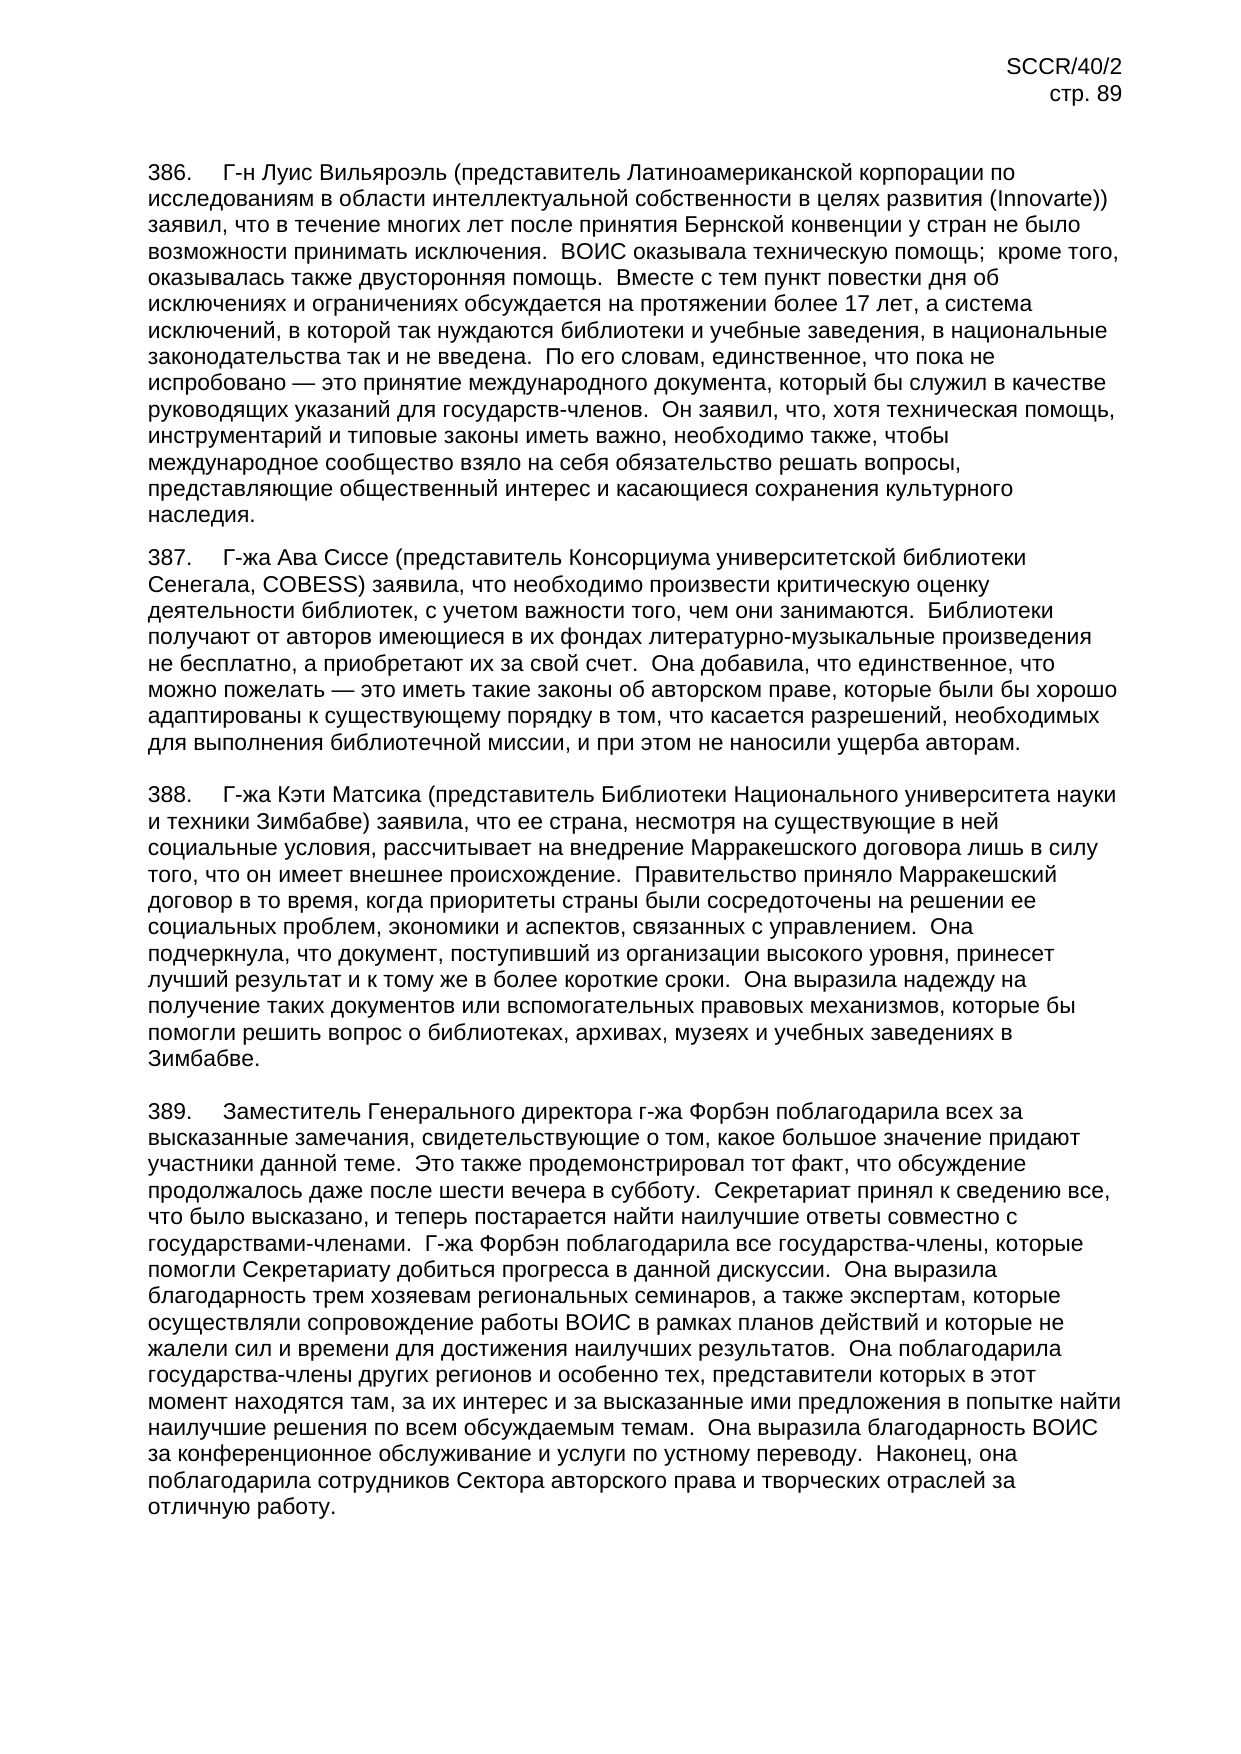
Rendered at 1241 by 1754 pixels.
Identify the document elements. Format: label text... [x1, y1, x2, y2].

list Г-н Луис Вильяроэль (представитель Латиноамериканской корпорации по исследованиям в области интеллектуальной собственности в целях развития (Innovarte)) заявил, что в течение многих лет после принятия Бернской конвенции у стран не было возможности принимать исключения. ВОИС оказывала техническую помощь; кроме того, оказывалась также двусторонняя помощь. Вместе с тем пункт повестки дня об исключениях и ограничениях обсуждается на протяжении более 17 лет, а система исключений, в которой так нуждаются библиотеки и учебные заведения, в национальные законодательства так и не введена. По его словам, единственное, что пока не испробовано — это принятие международного документа, который бы служил в качестве руководящих указаний для государств-членов. Он заявил, что, хотя техническая помощь, инструментарий и типовые законы иметь важно, необходимо также, чтобы международное сообщество взяло на себя обязательство решать вопросы, представляющие общественный интерес и касающиеся сохранения культурного наследия. [148, 158, 1122, 527]
list Заместитель Генерального директора г-жа Форбэн поблагодарила всех за высказанные замечания, свидетельствующие о том, какое большое значение придают участники данной теме. Это также продемонстрировал тот факт, что обсуждение продолжалось даже после шести вечера в субботу. Секретариат принял к сведению все, что было высказано, и теперь постарается найти наилучшие ответы совместно с государствами-членами. Г-жа Форбэн поблагодарила все государства-члены, которые помогли Секретариату добиться прогресса в данной дискуссии. Она выразила благодарность трем хозяевам региональных семинаров, а также экспертам, которые осуществляли сопровождение работы ВОИС в рамках планов действий и которые не жалели сил и времени для достижения наилучших результатов. Она поблагодарила государства-члены других регионов и особенно тех, представители которых в этот момент находятся там, за их интерес и за высказанные ими предложения в попытке найти наилучшие решения по всем обсуждаемым темам. Она выразила благодарность ВОИС за конференционное обслуживание и услуги по устному переводу. Наконец, она поблагодарила сотрудников Сектора авторского права и творческих отраслей за отличную работу. [148, 1098, 1122, 1519]
list Г-жа Ава Сиссе (представитель Консорциума университетской библиотеки Сенегала, COBESS) заявила, что необходимо произвести критическую оценку деятельности библиотек, с учетом важности того, чем они занимаются. Библиотеки получают от авторов имеющиеся в их фондах литературно-музыкальные произведения не бесплатно, а приобретают их за свой счет. Она добавила, что единственное, что можно пожелать — это иметь такие законы об авторском праве, которые были бы хорошо адаптированы к существующему порядку в том, что касается разрешений, необходимых для выполнения библиотечной миссии, и при этом не наносили ущерба авторам. [148, 544, 1122, 755]
list Г-жа Кэти Матсика (представитель Библиотеки Национального университета науки и техники Зимбабве) заявила, что ее страна, несмотря на существующие в ней социальные условия, рассчитывает на внедрение Марракешского договора лишь в силу того, что он имеет внешнее происхождение. Правительство приняло Марракешский договор в то время, когда приоритеты страны были сосредоточены на решении ее социальных проблем, экономики и аспектов, связанных с управлением. Она подчеркнула, что документ, поступивший из организации высокого уровня, принесет лучший результат и к тому же в более короткие сроки. Она выразила надежду на получение таких документов или вспомогательных правовых механизмов, которые бы помогли решить вопрос о библиотеках, архивах, музеях и учебных заведениях в Зимбабве. [148, 781, 1122, 1071]
